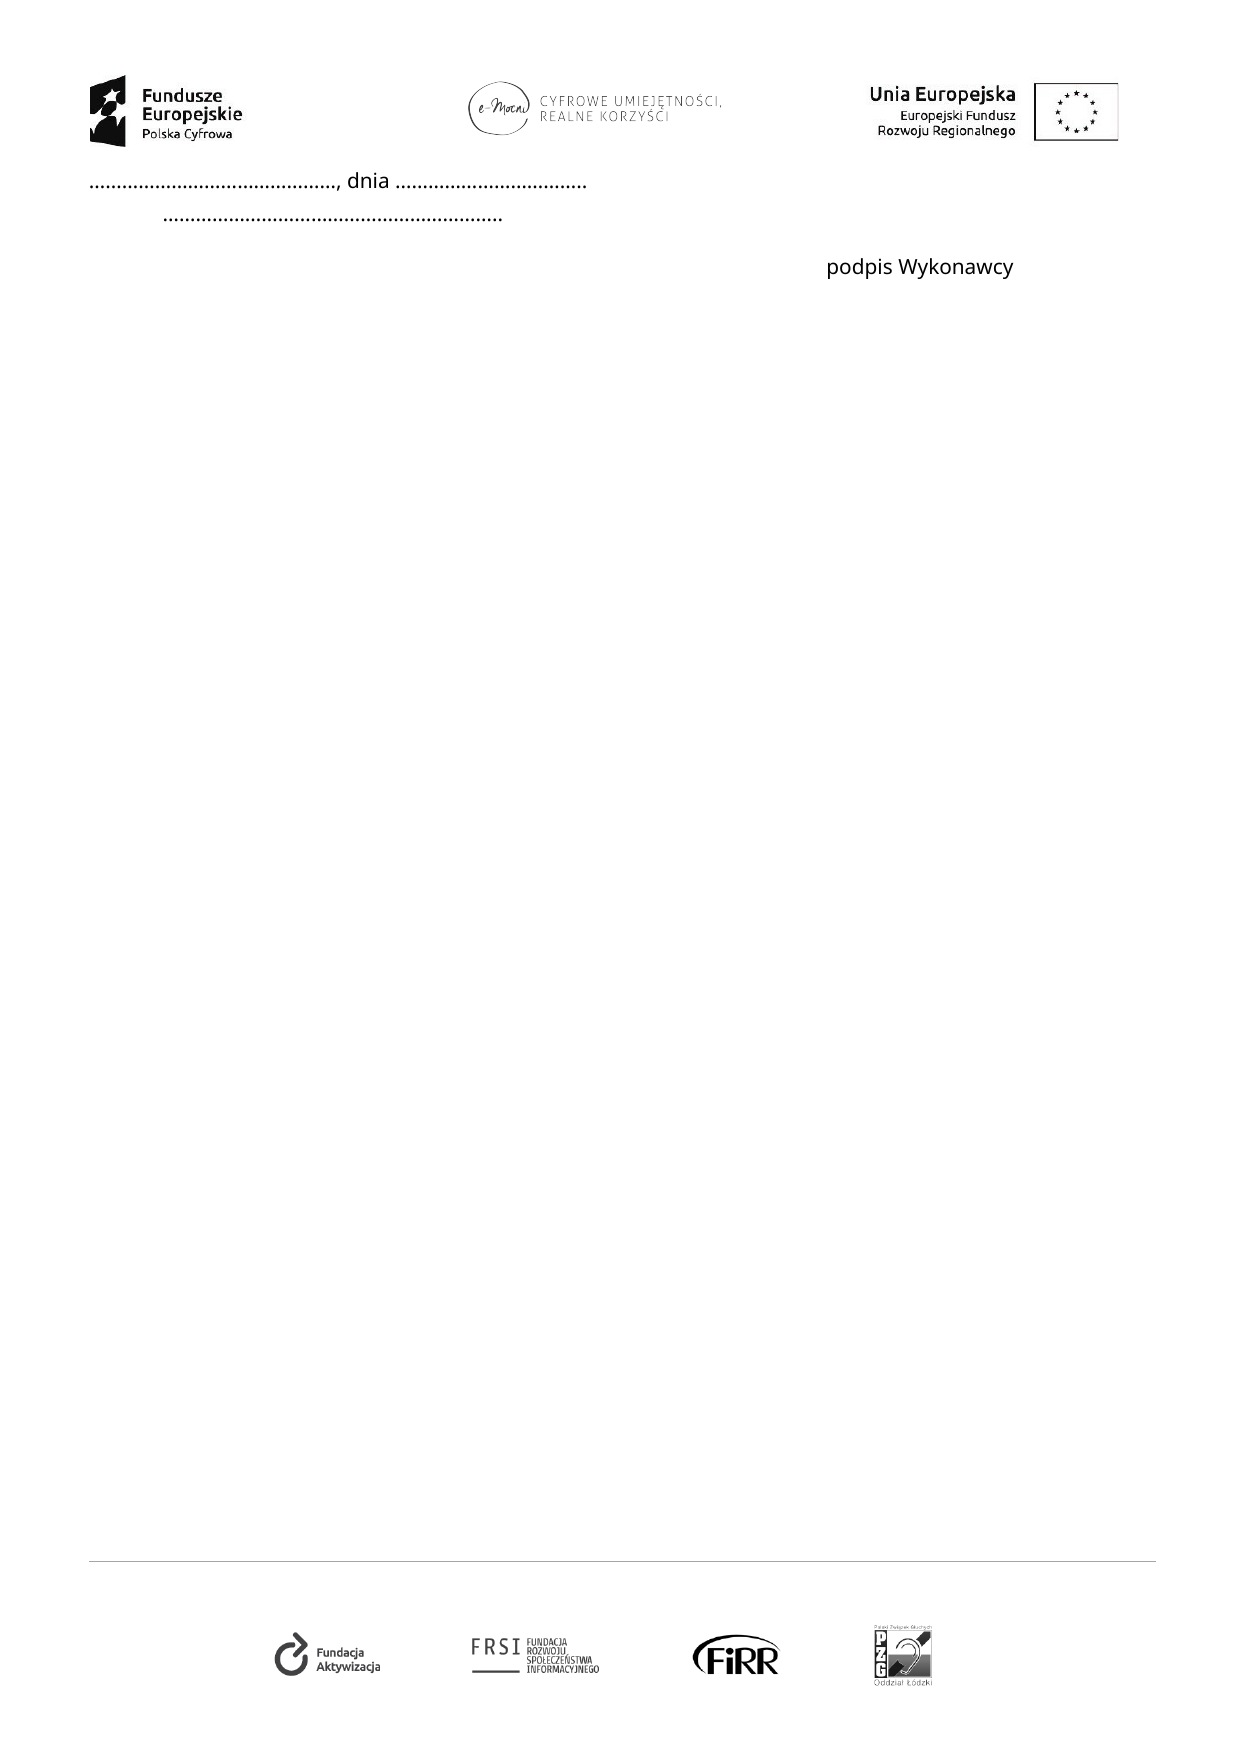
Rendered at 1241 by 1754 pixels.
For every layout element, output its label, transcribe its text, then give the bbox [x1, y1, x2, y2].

picture [90, 75, 265, 147]
picture [827, 70, 1119, 147]
picture [467, 79, 728, 138]
picture [193, 1610, 1017, 1704]
text podpis Wykonawcy [752, 252, 1152, 281]
text ………………………………………, dnia …………………………….. …………………………………………………….. [89, 102, 1152, 227]
